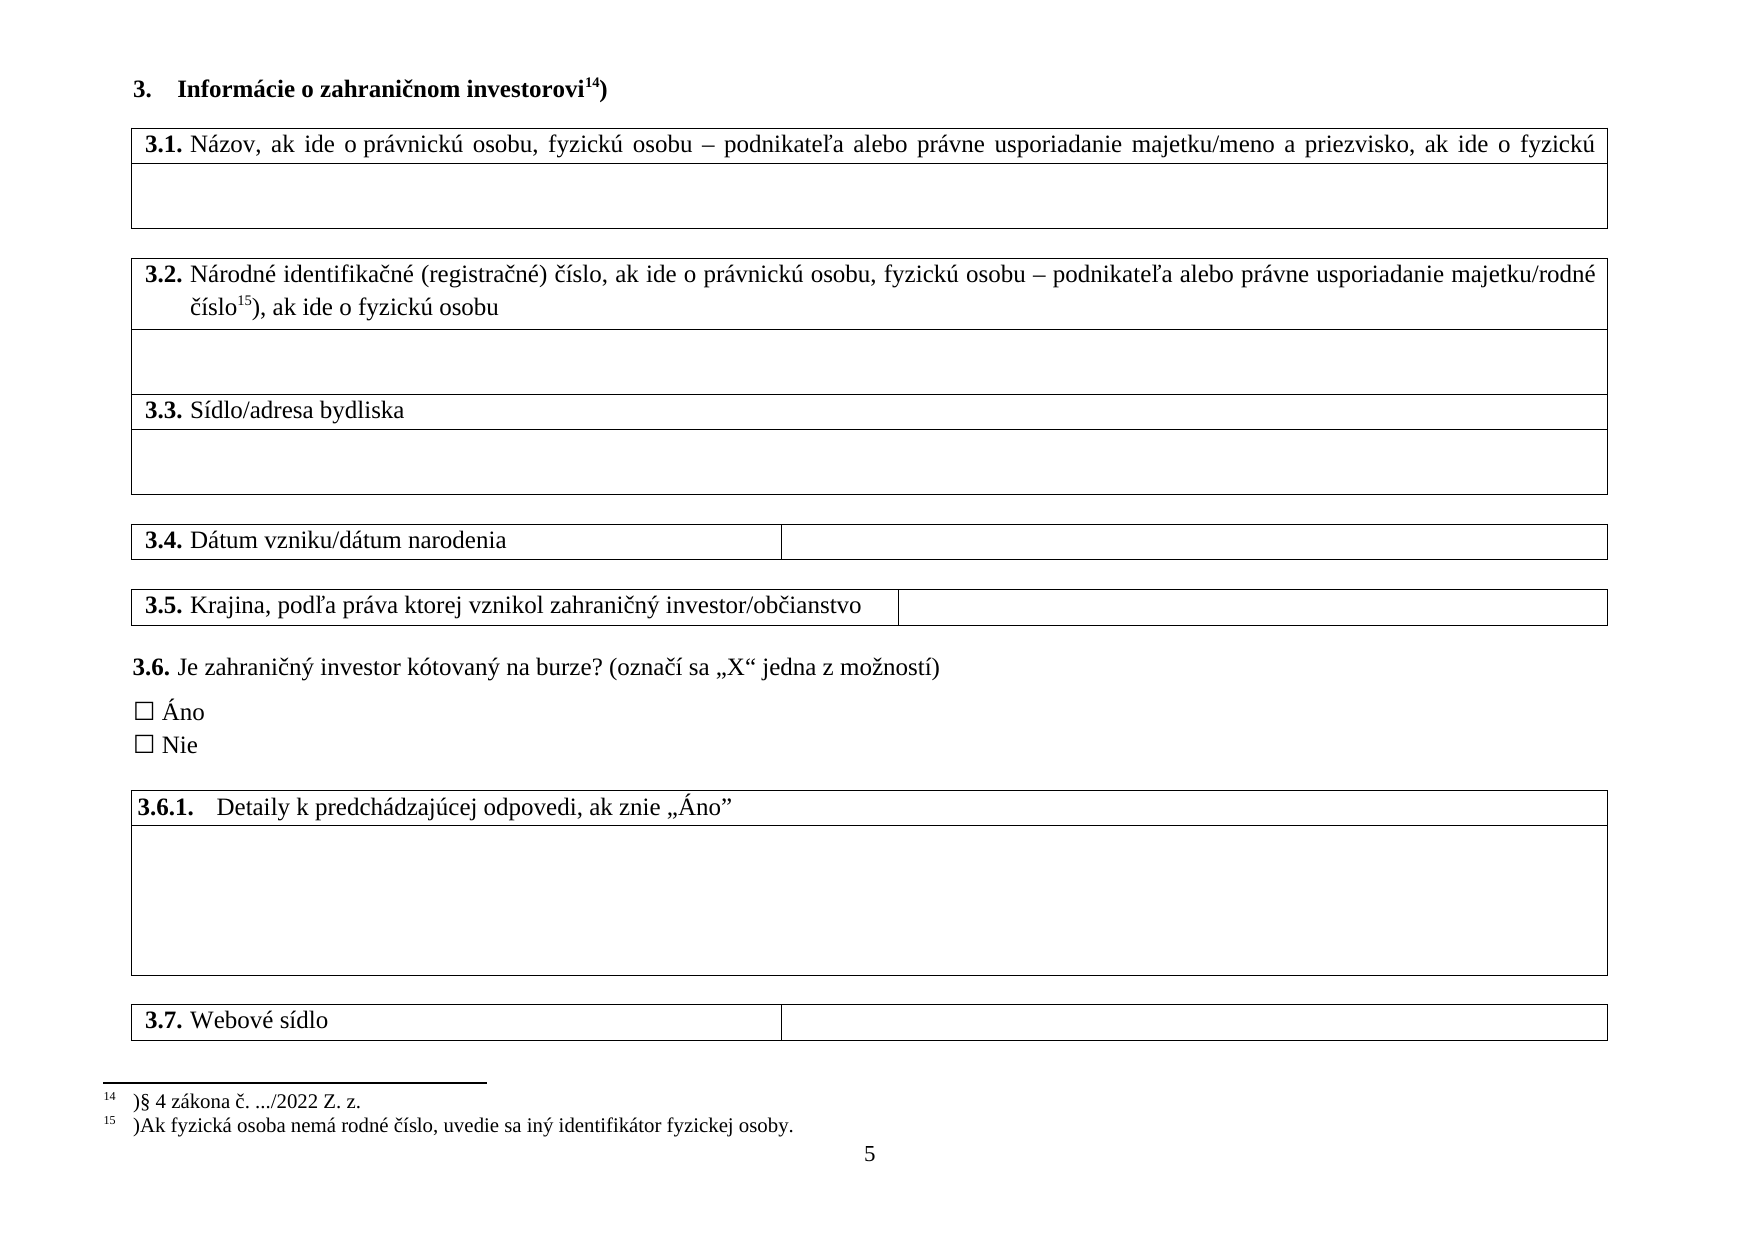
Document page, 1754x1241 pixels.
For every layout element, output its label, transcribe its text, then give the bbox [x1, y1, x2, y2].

table_header Krajina, podľa práva ktorej vznikol zahraničný investor/občianstvo [132, 590, 898, 624]
text Áno [133, 693, 1636, 727]
table_header Názov, ak ide o právnickú osobu, fyzickú osobu – podnikateľa alebo právne usporiadanie majetku/meno a priezvisko, ak ide o fyzickú osobu [132, 129, 1607, 163]
table_cell [132, 164, 1607, 228]
list Informácie o zahraničnom investorovi) [133, 74, 1636, 103]
table_header Detaily k predchádzajúcej odpovedi, ak znie „Áno” [132, 791, 1607, 825]
table_cell Sídlo/adresa bydliska [132, 395, 1607, 429]
table_cell [132, 826, 1607, 974]
table_header [899, 590, 1607, 624]
table_header [782, 1005, 1607, 1040]
table_cell [132, 430, 1607, 494]
text Nie [133, 727, 1636, 761]
table_header Webové sídlo [132, 1005, 781, 1040]
table_header Národné identifikačné (registračné) číslo, ak ide o právnickú osobu, fyzickú osobu – podnikateľa alebo právne usporiadanie majetku/rodné číslo), ak ide o fyzickú osobu [132, 259, 1607, 329]
list Je zahraničný investor kótovaný na burze? (označí sa „X“ jedna z možností) [132, 652, 1636, 681]
table_header [782, 525, 1607, 559]
table_cell [132, 330, 1607, 394]
table_header Dátum vzniku/dátum narodenia [132, 525, 781, 559]
